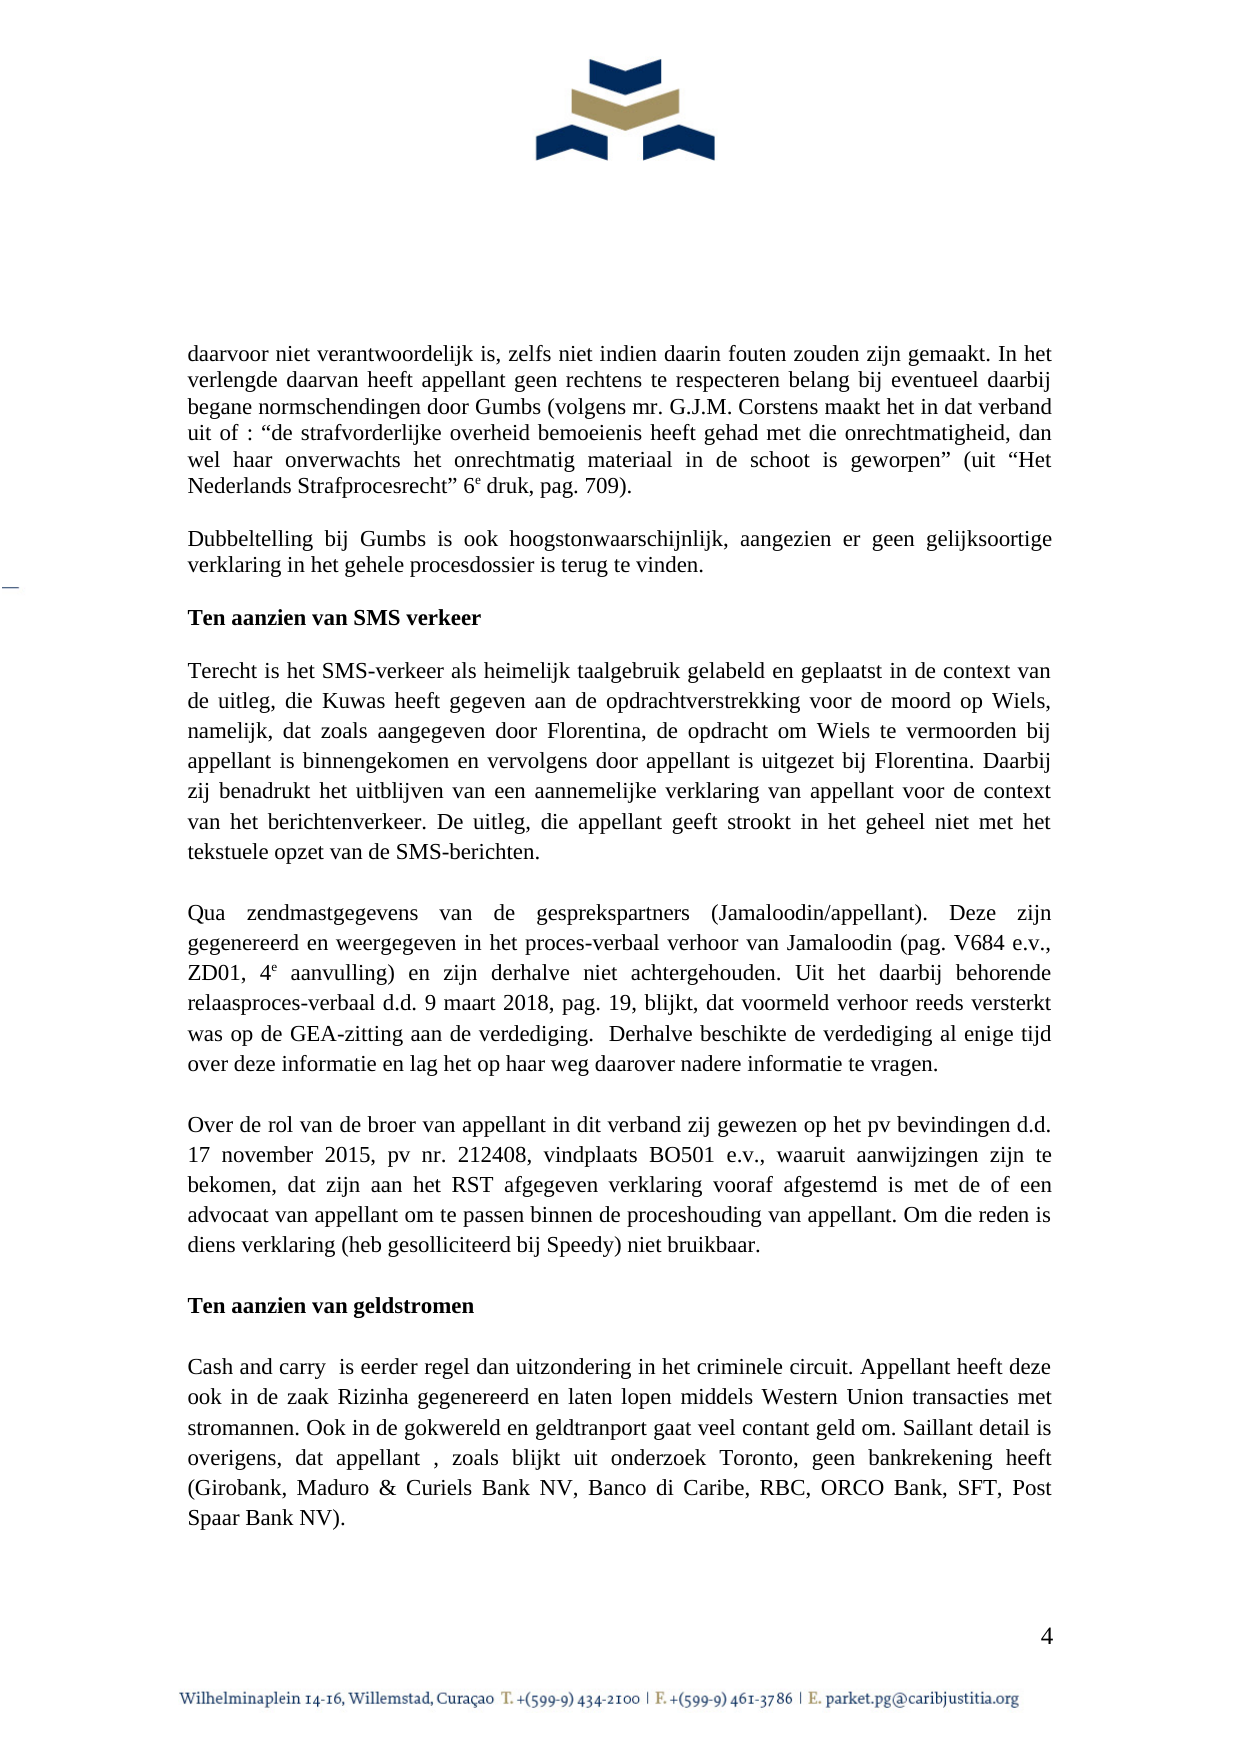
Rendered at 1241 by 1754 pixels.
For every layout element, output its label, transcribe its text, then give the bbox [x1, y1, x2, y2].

text Cash and carry is eerder regel dan uitzondering in het criminele circuit. Appellant heeft deze ook in de zaak Rizinha gegenereerd en laten lopen middels Western Union transacties met stromannen. Ook in de gokwereld en geldtranport gaat veel contant geld om. Saillant detail is overigens, dat appellant , zoals blijkt uit onderzoek Toronto, geen bankrekening heeft (Girobank, Maduro & Curiels Bank NV, Banco di Caribe, RBC, ORCO Bank, SFT, Post Spaar Bank NV). [187, 1353, 1053, 1531]
text Ten aanzien van SMS verkeer [187, 604, 1053, 630]
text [187, 340, 1053, 498]
text Terecht is het SMS-verkeer als heimelijk taalgebruik gelabeld en geplaatst in de context van de uitleg, die Kuwas heeft gegeven aan de opdrachtverstrekking voor de moord op Wiels, namelijk, dat zoals aangegeven door Florentina, de opdracht om Wiels te vermoorden bij appellant is binnengekomen en vervolgens door appellant is uitgezet bij Florentina. Daarbij zij benadrukt het uitblijven van een aannemelijke verklaring van appellant voor de context van het berichtenverkeer. De uitleg, die appellant geeft strookt in het geheel niet met het tekstuele opzet van de SMS-berichten. [187, 657, 1053, 864]
text Qua zendmastgegevens van de gesprekspartners (Jamaloodin/appellant). Deze zijn gegenereerd en weergegeven in het proces-verbaal verhoor van Jamaloodin (pag. V684 e.v., ZD01, 4e aanvulling) en zijn derhalve niet achtergehouden. Uit het daarbij behorende relaasproces-verbaal d.d. 9 maart 2018, pag. 19, blijkt, dat voormeld verhoor reeds versterkt was op de GEA-zitting aan de verdediging. Derhalve beschikte de verdediging al enige tijd over deze informatie en lag het op haar weg daarover nadere informatie te vragen. [187, 899, 1053, 1076]
text Ten aanzien van geldstromen [187, 1292, 1053, 1319]
text Dubbeltelling bij Gumbs is ook hoogstonwaarschijnlijk, aangezien er geen gelijksoortige verklaring in het gehele procesdossier is terug te vinden. [187, 525, 1053, 577]
text Over de rol van de broer van appellant in dit verband zij gewezen op het pv bevindingen d.d. 17 november 2015, pv nr. 212408, vindplaats BO501 e.v., waaruit aanwijzingen zijn te bekomen, dat zijn aan het RST afgegeven verklaring vooraf afgestemd is met de of een advocaat van appellant om te passen binnen de proceshouding van appellant. Om die reden is diens verklaring (heb gesolliciteerd bij Speedy) niet bruikbaar. [187, 1111, 1053, 1258]
picture [2, 0, 1241, 1754]
